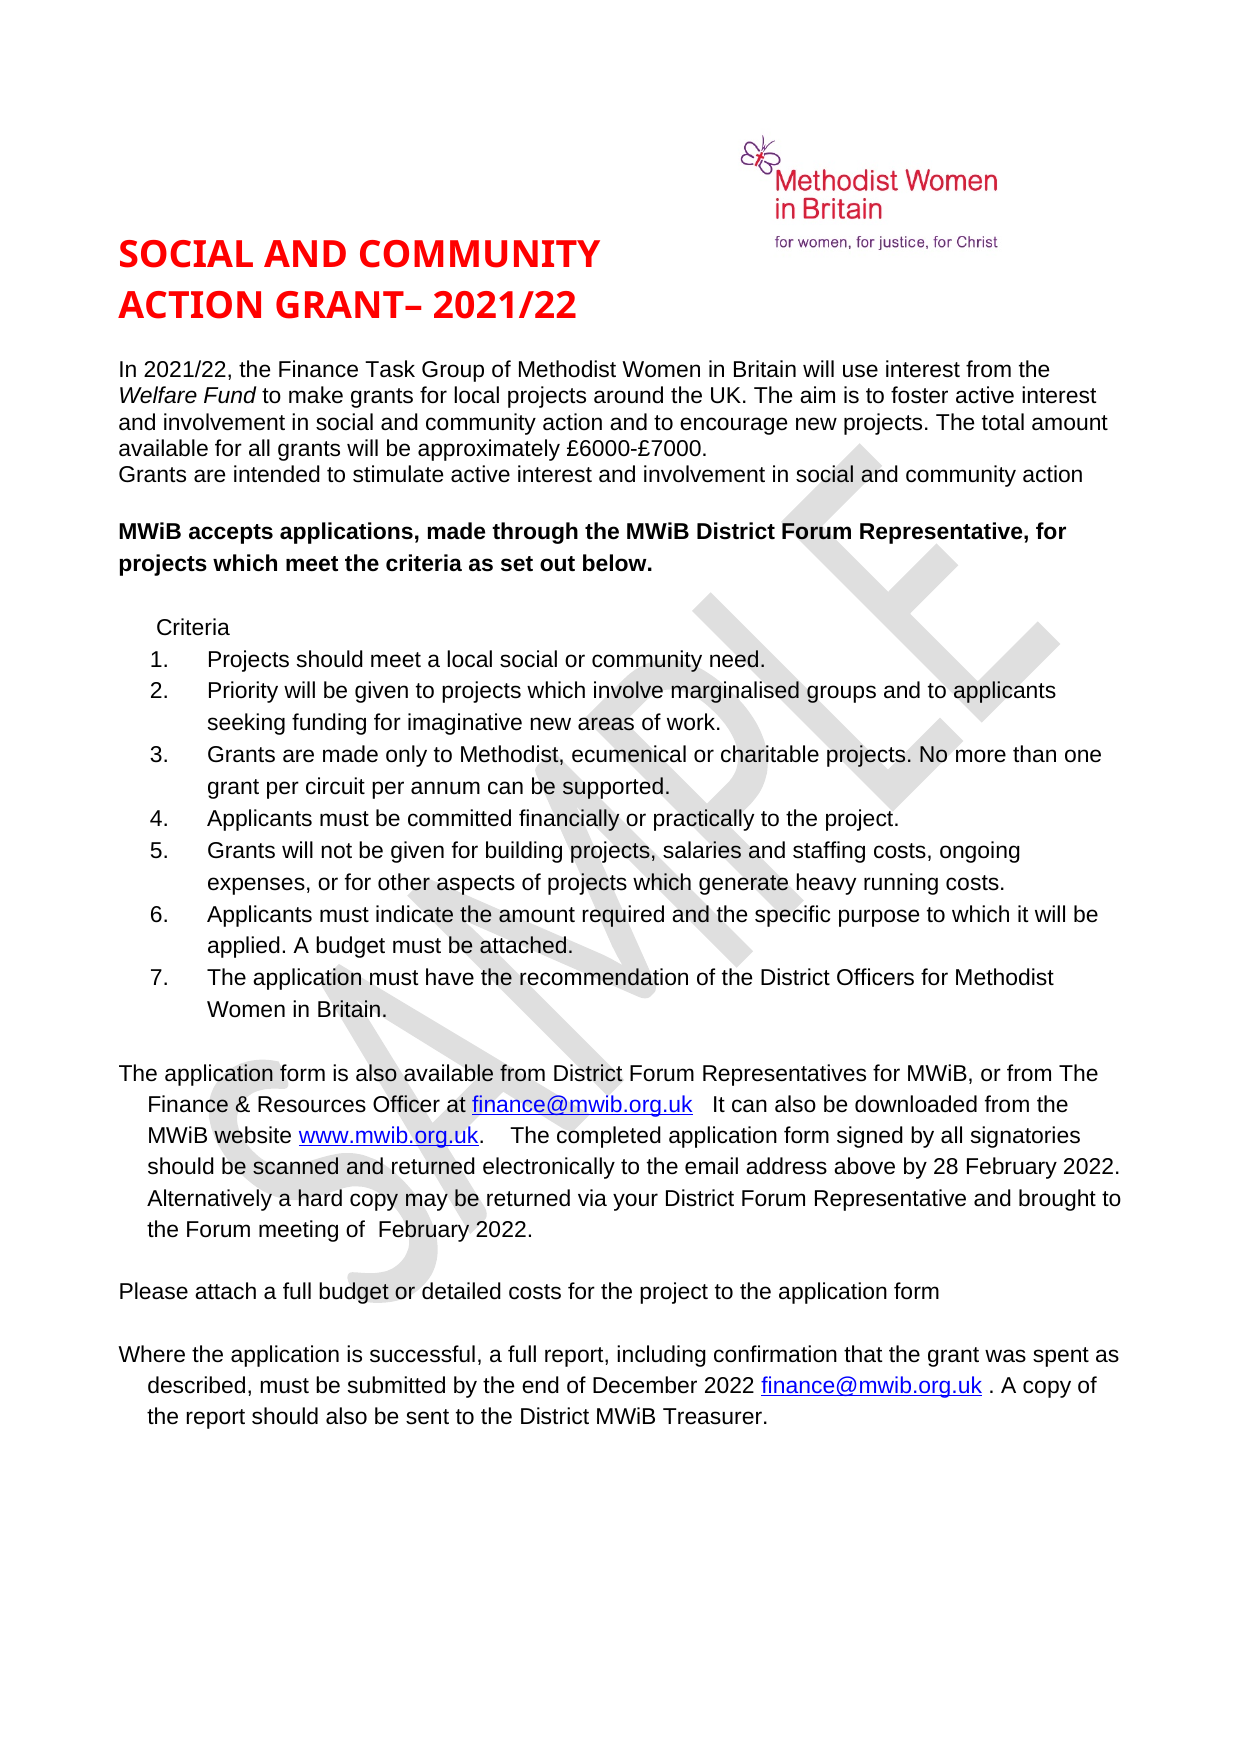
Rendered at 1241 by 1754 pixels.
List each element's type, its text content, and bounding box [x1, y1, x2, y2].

picture [727, 117, 1010, 268]
text Please attach a full budget or detailed costs for the project to the application form [118, 1275, 1122, 1306]
text Criteria [156, 610, 1122, 642]
text 4. Applicants must be committed financially or practically to the project. [149, 801, 1122, 833]
text ACTION GRANT– 2021/22 [118, 279, 1122, 330]
text 7. The application must have the recommendation of the District Officers for Methodist Women in Britain. [149, 960, 1122, 1024]
text 1. Projects should meet a local social or community need. [149, 642, 1122, 673]
text The application form is also available from District Forum Representatives for MWiB, or from The Finance & Resources Officer at finance@mwib.org.uk It can also be downloaded from the MWiB website www.mwib.org.uk. The completed application form signed by all signatories should be scanned and returned electronically to the email address above by 28 February 2022. Alternatively a hard copy may be returned via your District Forum Representative and brought to the Forum meeting of February 2022. [118, 1056, 1122, 1243]
text MWiB accepts applications, made through the MWiB District Forum Representative, for projects which meet the criteria as set out below. [118, 514, 1122, 578]
text 5. Grants will not be given for building projects, salaries and staffing costs, ongoing expenses, or for other aspects of projects which generate heavy running costs. [149, 833, 1122, 897]
text Where the application is successful, a full report, including confirmation that the grant was spent as described, must be submitted by the end of December 2022 finance@mwib.org.uk . A copy of the report should also be sent to the District MWiB Treasurer. [118, 1337, 1122, 1431]
text 3. Grants are made only to Methodist, ecumenical or charitable projects. No more than one grant per circuit per annum can be supported. [149, 737, 1122, 801]
text Grants are intended to stimulate active interest and involvement in social and community action [118, 461, 1122, 488]
text 6. Applicants must indicate the amount required and the specific purpose to which it will be applied. A budget must be attached. [149, 897, 1122, 960]
text 2. Priority will be given to projects which involve marginalised groups and to applicants seeking funding for imaginative new areas of work. [149, 673, 1122, 737]
text In 2021/22, the Finance Task Group of Methodist Women in Britain will use interest from the Welfare Fund to make grants for local projects around the UK. The aim is to foster active interest and involvement in social and community action and to encourage new projects. The total amount available for all grants will be approximately £6000-£7000. [118, 356, 1122, 461]
